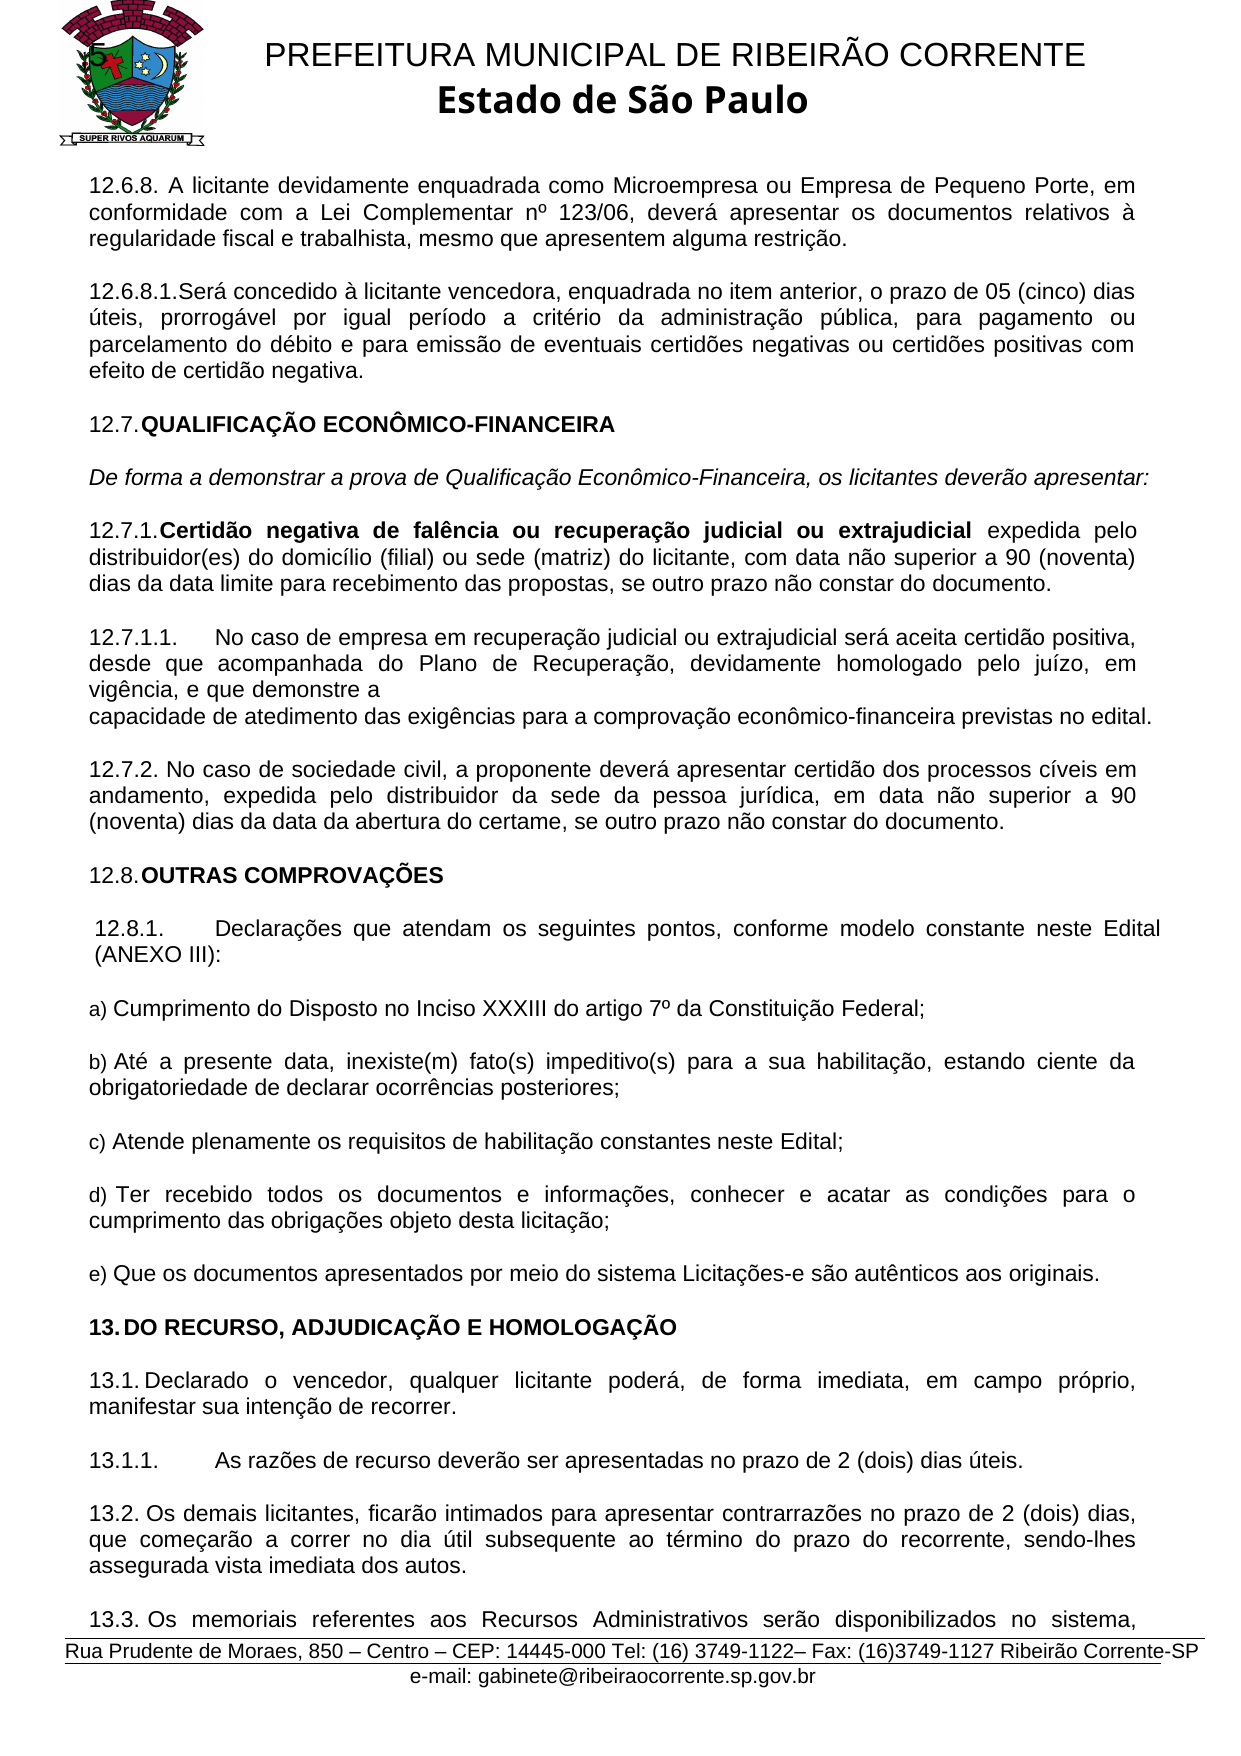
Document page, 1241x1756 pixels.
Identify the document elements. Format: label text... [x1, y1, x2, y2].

picture [59, 0, 205, 146]
subtitle OUTRAS COMPROVAÇÕES [89, 862, 1161, 888]
list No caso de empresa em recuperação judicial ou extrajudicial será aceita certidão positiva, desde que acompanhada do Plano de Recuperação, devidamente homologado pelo juízo, em vigência, e que demonstre a [89, 624, 1137, 703]
list Cumprimento do Disposto no Inciso XXXIII do artigo 7º da Constituição Federal; [89, 995, 1161, 1021]
list Declarado o vencedor, qualquer licitante poderá, de forma imediata, em campo próprio, manifestar sua intenção de recorrer. [89, 1367, 1137, 1419]
text De forma a demonstrar a prova de Qualificação Econômico-Financeira, os licitantes deverão apresentar: [89, 463, 1161, 490]
list Atende plenamente os requisitos de habilitação constantes neste Edital; [89, 1128, 1161, 1154]
list Ter recebido todos os documentos e informações, conhecer e acatar as condições para o cumprimento das obrigações objeto desta licitação; [89, 1181, 1137, 1233]
list Até a presente data, inexiste(m) fato(s) impeditivo(s) para a sua habilitação, estando ciente da obrigatoriedade de declarar ocorrências posteriores; [89, 1048, 1136, 1101]
list Declarações que atendam os seguintes pontos, conforme modelo constante neste Edital (ANEXO III): [94, 915, 1161, 968]
list Certidão negativa de falência ou recuperação judicial ou extrajudicial expedida pelo distribuidor(es) do domicílio (filial) ou sede (matriz) do licitante, com data não superior a 90 (noventa) dias da data limite para recebimento das propostas, se outro prazo não constar do documento. [89, 517, 1137, 596]
text capacidade de atedimento das exigências para a comprovação econômico-financeira previstas no edital. [89, 703, 1161, 729]
subtitle DO RECURSO, ADJUDICAÇÃO E HOMOLOGAÇÃO [89, 1314, 1161, 1340]
list As razões de recurso deverão ser apresentadas no prazo de 2 (dois) dias úteis. [89, 1447, 1161, 1473]
list No caso de sociedade civil, a proponente deverá apresentar certidão dos processos cíveis em andamento, expedida pelo distribuidor da sede da pessoa jurídica, em data não superior a 90 (noventa) dias da data da abertura do certame, se outro prazo não constar do documento. [89, 756, 1137, 835]
list Será concedido à licitante vencedora, enquadrada no item anterior, o prazo de 05 (cinco) dias úteis, prorrogável por igual período a critério da administração pública, para pagamento ou parcelamento do débito e para emissão de eventuais certidões negativas ou certidões positivas com efeito de certidão negativa. [89, 278, 1136, 383]
subtitle QUALIFICAÇÃO ECONÔMICO-FINANCEIRA [89, 411, 1161, 437]
list Que os documentos apresentados por meio do sistema Licitações-e são autênticos aos originais. [89, 1260, 1161, 1286]
list Os demais licitantes, ficarão intimados para apresentar contrarrazões no prazo de 2 (dois) dias, que começarão a correr no dia útil subsequente ao término do prazo do recorrente, sendo-lhes assegurada vista imediata dos autos. [89, 1499, 1137, 1579]
list A licitante devidamente enquadrada como Microempresa ou Empresa de Pequeno Porte, em conformidade com a Lei Complementar nº 123/06, deverá apresentar os documentos relativos à regularidade fiscal e trabalhista, mesmo que apresentem alguma restrição. [89, 172, 1136, 251]
